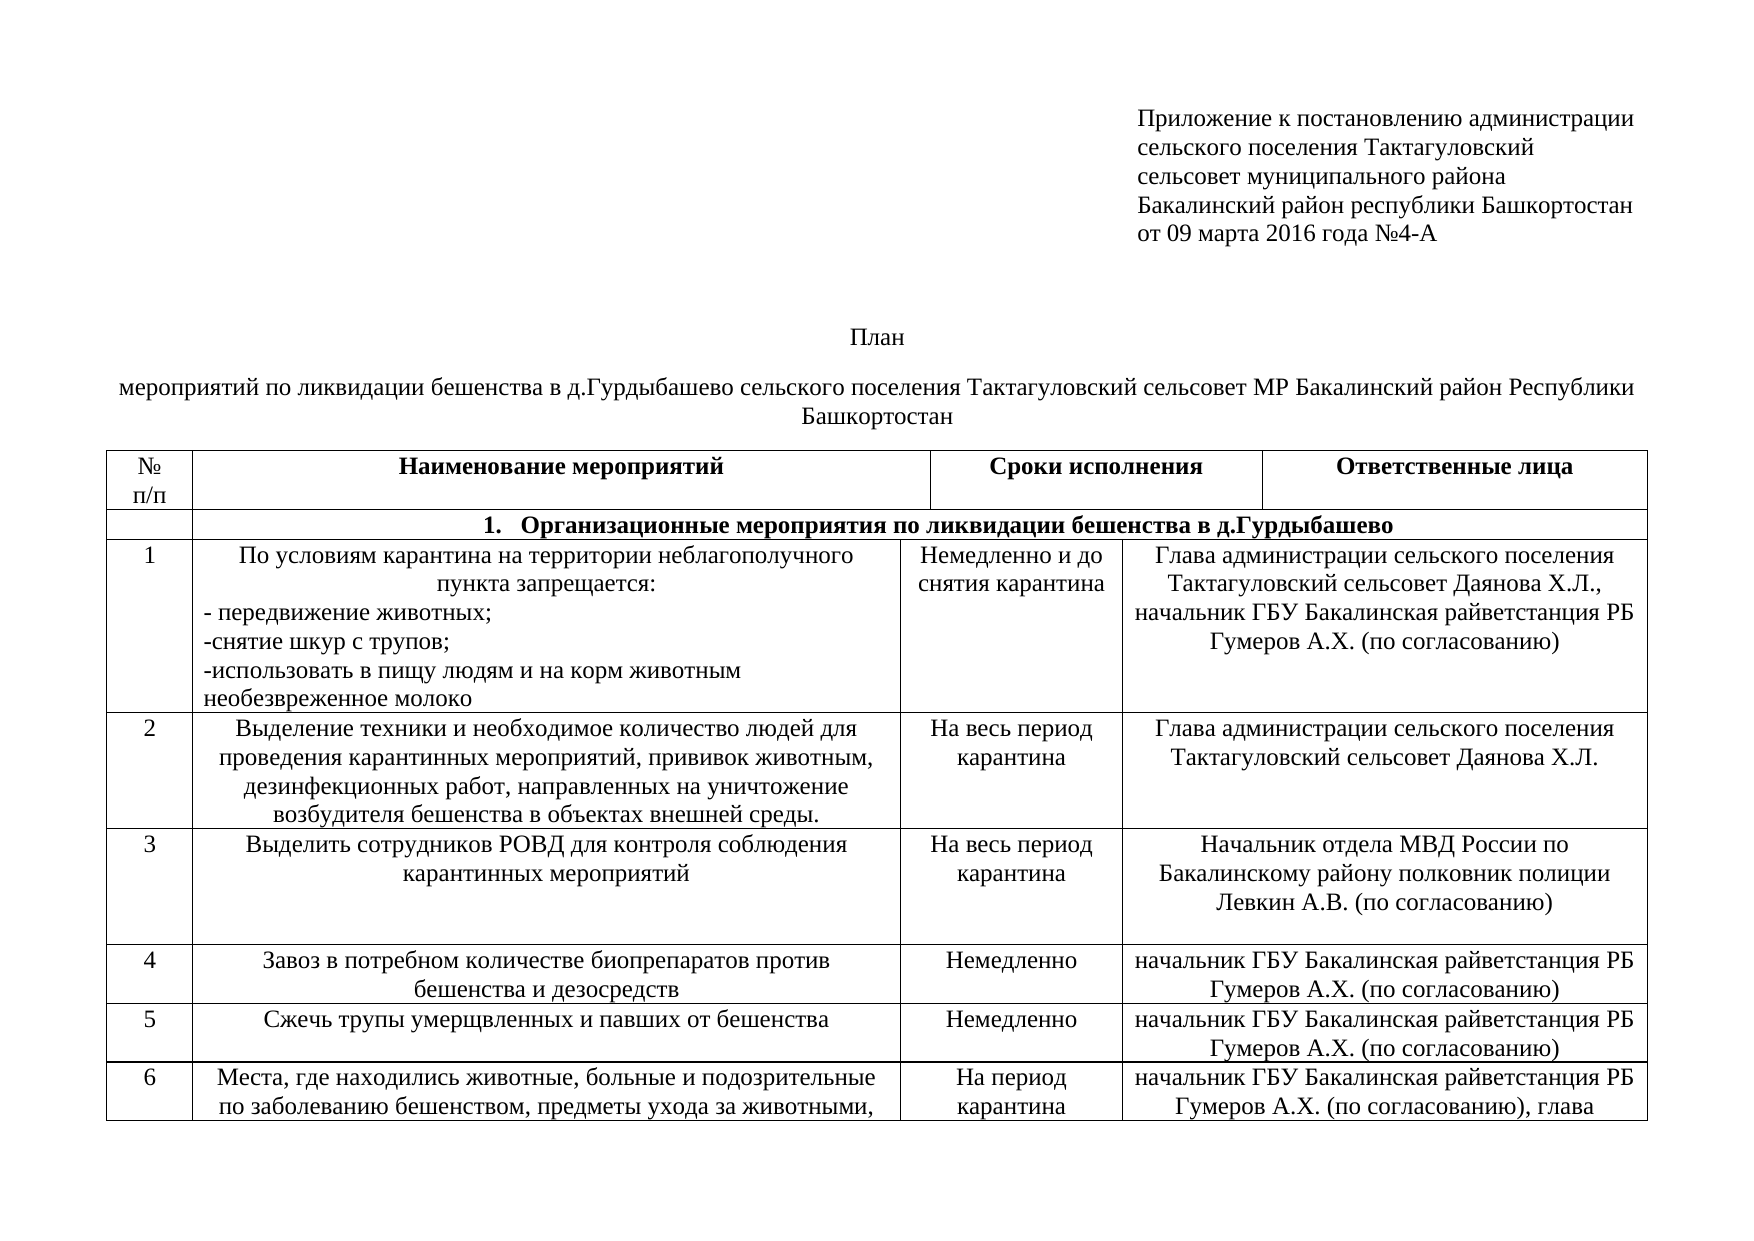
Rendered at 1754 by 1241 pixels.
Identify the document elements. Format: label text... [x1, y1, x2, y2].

table_cell Выделить сотрудников РОВД для контроля соблюдения карантинных мероприятий [193, 829, 900, 944]
table_cell Глава администрации сельского поселения Тактагуловский сельсовет Даянова Х.Л. [1123, 713, 1647, 828]
table_cell Немедленно [901, 945, 1122, 1003]
table_cell 1 [107, 540, 192, 712]
table_header Наименование мероприятий [193, 451, 930, 509]
text Приложение к постановлению администрации сельского поселения Тактагуловский сельсовет муниципального района Бакалинский район республики Башкортостан от 09 марта 2016 года №4-А [1137, 103, 1636, 247]
table_cell Сжечь трупы умерщвленных и павших от бешенства [193, 1004, 900, 1061]
table_cell По условиям карантина на территории неблагополучного пункта запрещается: - передвижение животных; -снятие шкур с трупов; -использовать в пищу людям и на корм животным необезвреженное молоко [193, 540, 900, 712]
table_cell начальник ГБУ Бакалинская райветстанция РБ Гумеров А.Х. (по согласованию) [1123, 945, 1647, 1003]
table_cell Немедленно и до снятия карантина [901, 540, 1122, 712]
table_cell Глава администрации сельского поселения Тактагуловский сельсовет Даянова Х.Л., начальник ГБУ Бакалинская райветстанция РБ Гумеров А.Х. (по согласованию) [1123, 540, 1647, 712]
table_cell 3 [107, 829, 192, 944]
table_cell Выделение техники и необходимое количество людей для проведения карантинных мероприятий, прививок животным, дезинфекционных работ, направленных на уничтожение возбудителя бешенства в объектах внешней среды. [193, 713, 900, 828]
table_cell 5 [107, 1004, 192, 1061]
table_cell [1123, 1063, 1647, 1120]
table_cell Немедленно [901, 1004, 1122, 1061]
text мероприятий по ликвидации бешенства в д.Гурдыбашево сельского поселения Тактагуловский сельсовет МР Бакалинский район Республики Башкортостан [118, 372, 1636, 429]
table_cell Начальник отдела МВД России по Бакалинскому району полковник полиции Левкин А.В. (по согласованию) [1123, 829, 1647, 944]
table_cell На весь период карантина [901, 829, 1122, 944]
table_cell [107, 510, 192, 539]
table_cell Организационные мероприятия по ликвидации бешенства в д.Гурдыбашево [193, 510, 1647, 539]
table_cell 6 [107, 1063, 192, 1120]
table_header Ответственные лица [1263, 451, 1647, 509]
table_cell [193, 1063, 900, 1120]
table_cell На период карантина [901, 1063, 1122, 1120]
table_header № п/п [107, 451, 192, 509]
table_cell 4 [107, 945, 192, 1003]
table_header Сроки исполнения [931, 451, 1262, 509]
text План [118, 322, 1636, 351]
table_cell 2 [107, 713, 192, 828]
table_cell начальник ГБУ Бакалинская райветстанция РБ Гумеров А.Х. (по согласованию) [1123, 1004, 1647, 1061]
table_cell На весь период карантина [901, 713, 1122, 828]
table_cell Завоз в потребном количестве биопрепаратов против бешенства и дезосредств [193, 945, 900, 1003]
